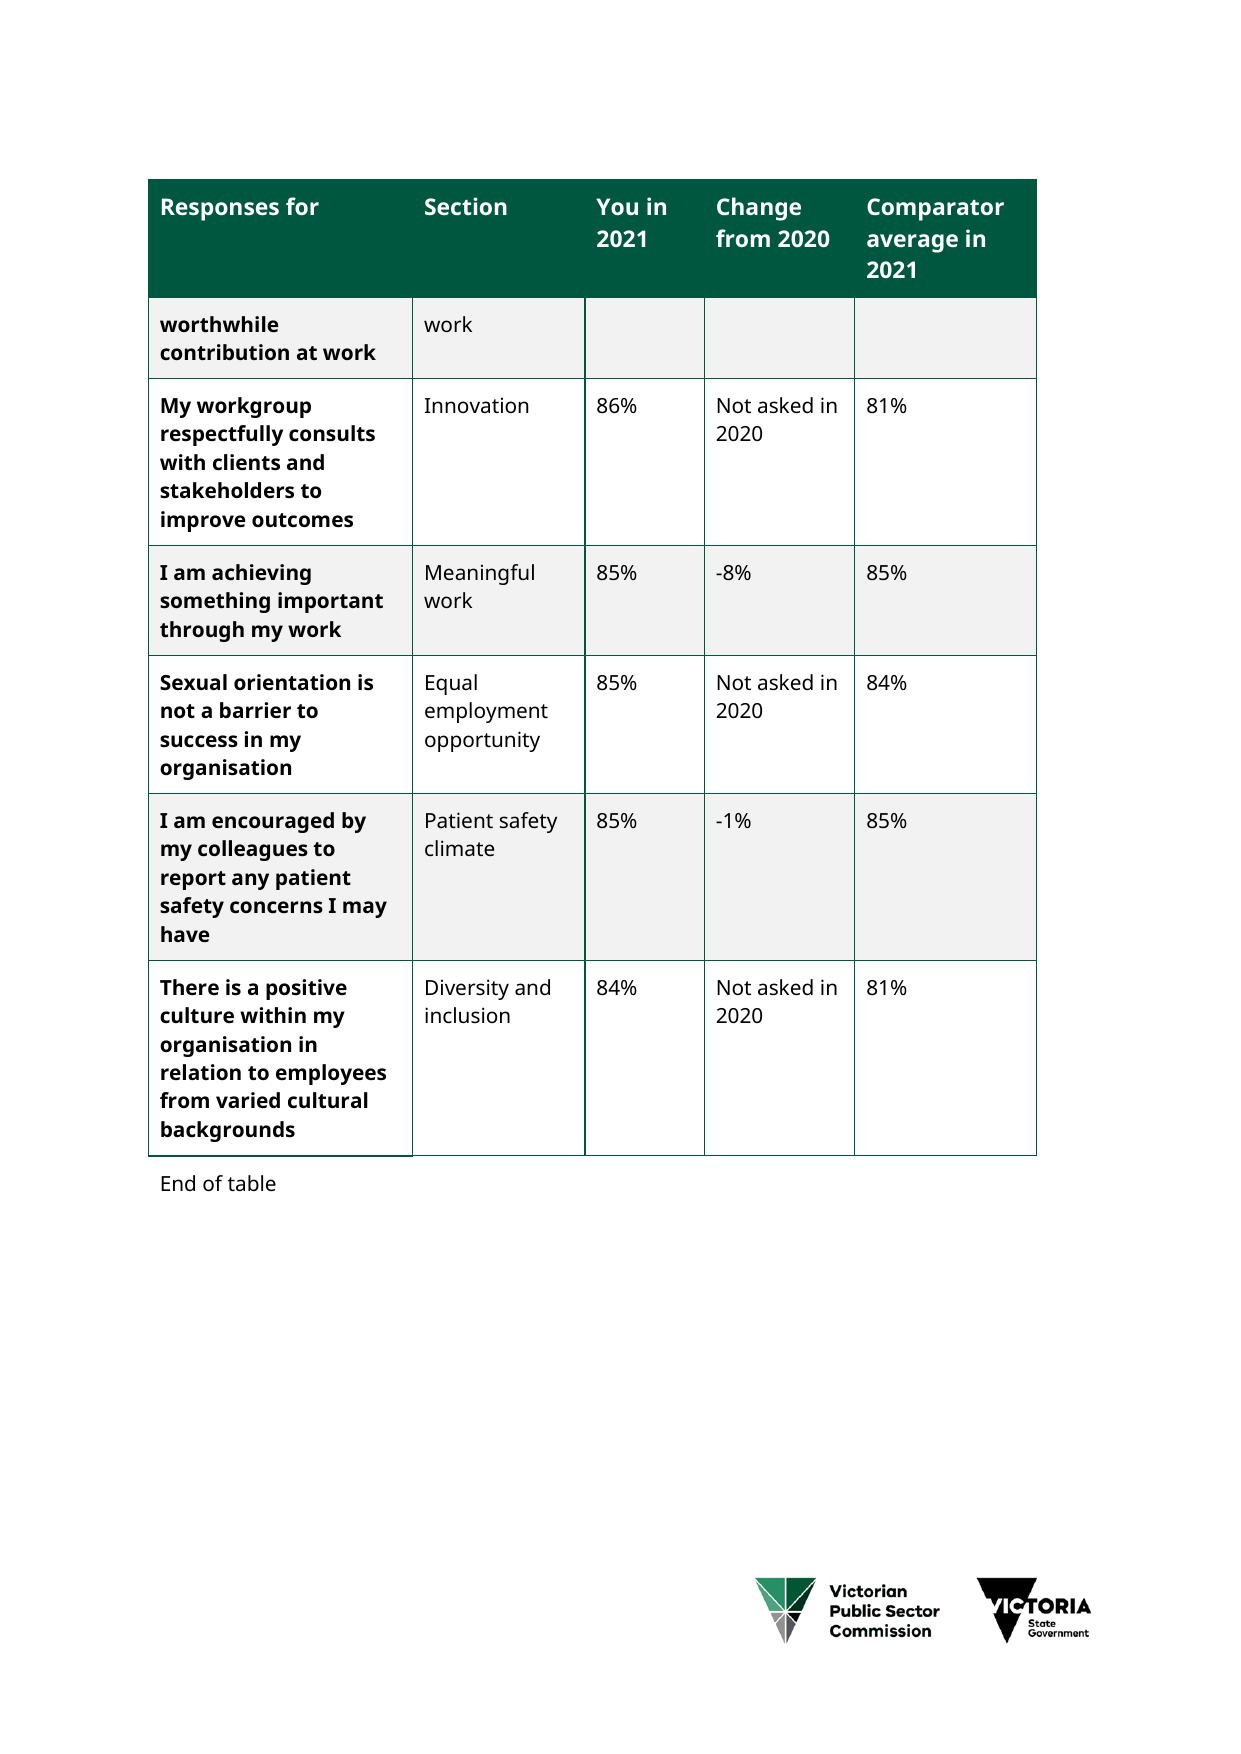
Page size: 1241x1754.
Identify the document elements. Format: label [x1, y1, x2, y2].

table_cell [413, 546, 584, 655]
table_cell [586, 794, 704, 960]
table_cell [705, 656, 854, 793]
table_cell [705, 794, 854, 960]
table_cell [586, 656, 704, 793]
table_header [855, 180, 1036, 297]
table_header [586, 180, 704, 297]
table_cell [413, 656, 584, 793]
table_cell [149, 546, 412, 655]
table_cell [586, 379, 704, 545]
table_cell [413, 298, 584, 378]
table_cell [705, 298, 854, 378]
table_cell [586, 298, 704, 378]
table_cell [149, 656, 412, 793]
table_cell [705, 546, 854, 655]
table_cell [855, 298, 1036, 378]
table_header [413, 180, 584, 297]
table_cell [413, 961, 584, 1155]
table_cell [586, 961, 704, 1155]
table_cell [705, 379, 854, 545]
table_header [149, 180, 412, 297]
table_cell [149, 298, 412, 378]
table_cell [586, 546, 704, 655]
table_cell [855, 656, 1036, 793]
picture [754, 1577, 1093, 1645]
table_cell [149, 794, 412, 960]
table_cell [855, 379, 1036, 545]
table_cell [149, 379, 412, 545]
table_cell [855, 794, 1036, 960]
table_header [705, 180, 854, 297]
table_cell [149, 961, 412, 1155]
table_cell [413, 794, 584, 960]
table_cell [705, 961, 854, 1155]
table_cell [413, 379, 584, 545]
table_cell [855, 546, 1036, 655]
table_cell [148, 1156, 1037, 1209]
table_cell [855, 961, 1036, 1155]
